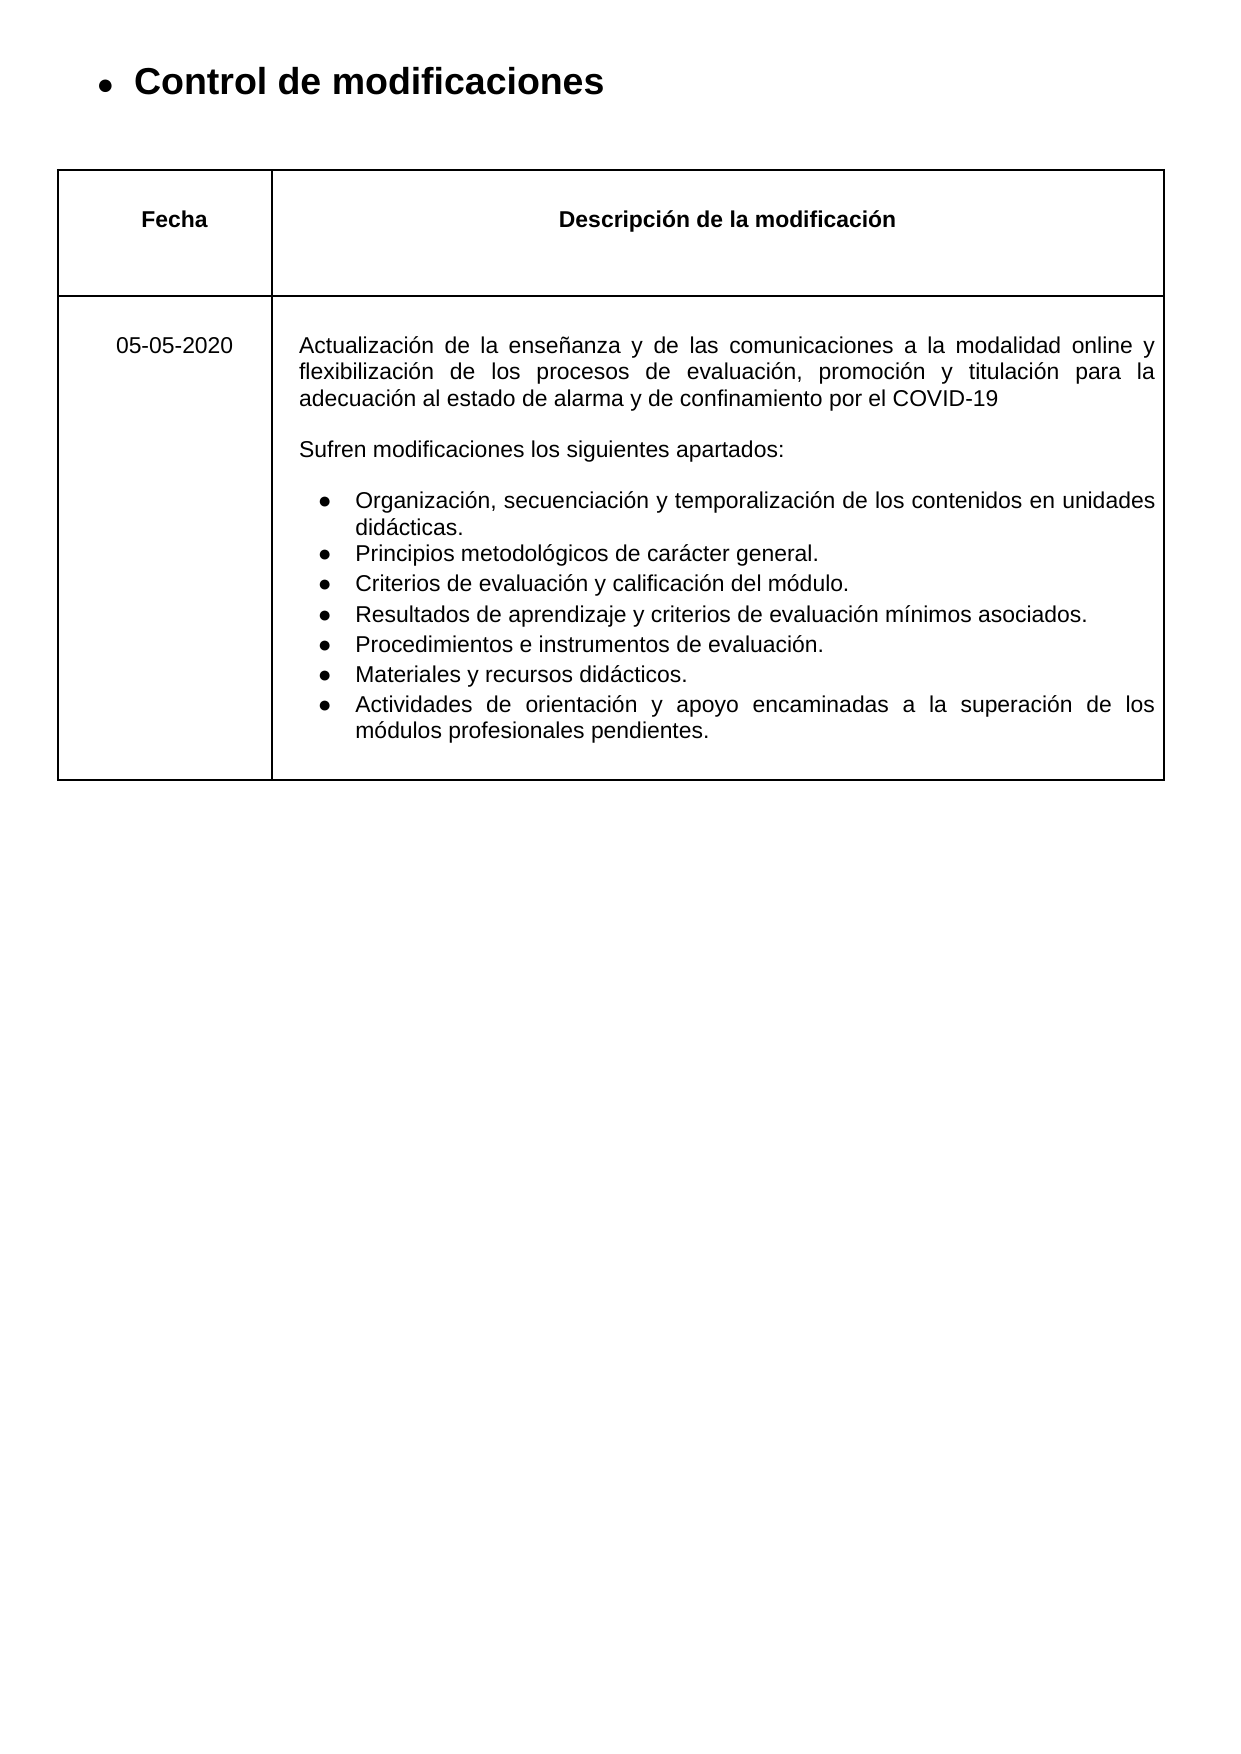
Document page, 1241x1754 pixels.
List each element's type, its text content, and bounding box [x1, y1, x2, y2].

table_header Fecha [59, 171, 271, 294]
table_cell 05-05-2020 [59, 297, 271, 779]
table_header Descripción de la modificación [273, 171, 1163, 294]
list Control de modificaciones [96, 59, 1168, 102]
table_cell Actualización de la enseñanza y de las comunicaciones a la modalidad online y flexibilización de los procesos de evaluación, promoción y titulación para la adecuación al estado de alarma y de confinamiento por el COVID-19 Sufren modificaciones los siguientes apartados: Organización, secuenciación y temporalización de los contenidos en unidades didácticas. Principios metodológicos de carácter general. Criterios de evaluación y calificación del módulo. Resultados de aprendizaje y criterios de evaluación mínimos asociados. Procedimientos e instrumentos de evaluación. Materiales y recursos didácticos. Actividades de orientación y apoyo encaminadas a la superación de los módulos profesionales pendientes. [273, 297, 1163, 779]
